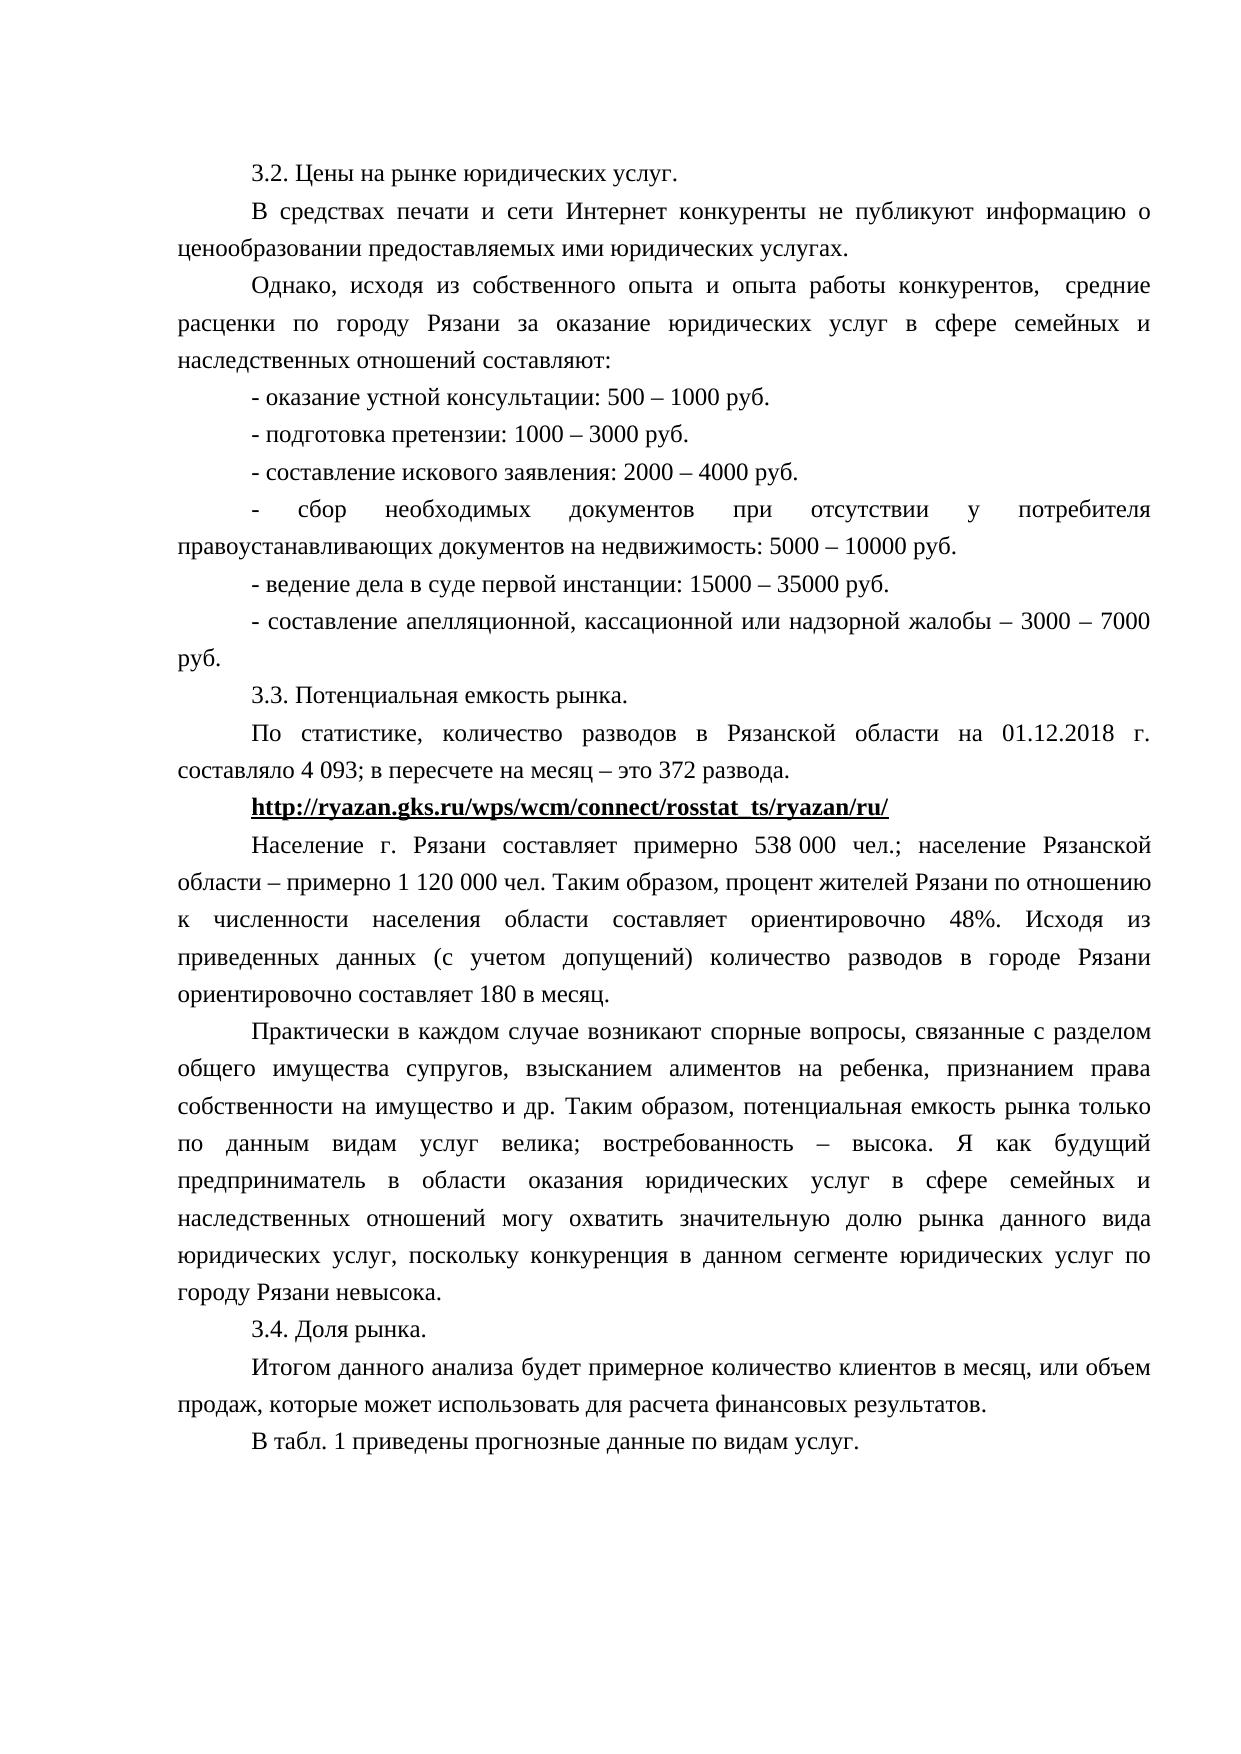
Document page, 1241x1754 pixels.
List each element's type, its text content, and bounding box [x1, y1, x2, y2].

text По статистике, количество разводов в Рязанской области на 01.12.2018 г. составляло 4 093; в пересчете на месяц – это 372 развода. [177, 718, 1152, 784]
text http://ryazan.gks.ru/wps/wcm/connect/rosstat_ts/ryazan/ru/ [177, 792, 1152, 821]
text - составление искового заявления: 2000 – 4000 руб. [177, 457, 1152, 486]
text - ведение дела в суде первой инстанции: 15000 – 35000 руб. [177, 569, 1152, 597]
text Итогом данного анализа будет примерное количество клиентов в месяц, или объем продаж, которые может использовать для расчета финансовых результатов. [177, 1352, 1152, 1418]
text 3.3. Потенциальная емкость рынка. [177, 681, 1152, 709]
text - подготовка претензии: 1000 – 3000 руб. [177, 419, 1152, 448]
text Практически в каждом случае возникают спорные вопросы, связанные с разделом общего имущества супругов, взысканием алиментов на ребенка, признанием права собственности на имущество и др. Таким образом, потенциальная емкость рынка только по данным видам услуг велика; востребованность – высока. Я как будущий предприниматель в области оказания юридических услуг в сфере семейных и наследственных отношений могу охватить значительную долю рынка данного вида юридических услуг, поскольку конкуренция в данном сегменте юридических услуг по городу Рязани невысока. [177, 1016, 1152, 1306]
text 3.4. Доля рынка. [177, 1314, 1152, 1343]
text - оказание устной консультации: 500 – 1000 руб. [177, 382, 1152, 411]
text - сбор необходимых документов при отсутствии у потребителя правоустанавливающих документов на недвижимость: 5000 – 10000 руб. [177, 494, 1152, 560]
text 3.2. Цены на рынке юридических услуг. [177, 158, 1152, 187]
text - составление апелляционной, кассационной или надзорной жалобы – 3000 – 7000 руб. [177, 606, 1152, 672]
text Однако, исходя из собственного опыта и опыта работы конкурентов, средние расценки по городу Рязани за оказание юридических услуг в сфере семейных и наследственных отношений составляют: [177, 270, 1152, 374]
text Население г. Рязани составляет примерно 538 000 чел.; население Рязанской области – примерно 1 120 000 чел. Таким образом, процент жителей Рязани по отношению к численности населения области составляет ориентировочно 48%. Исходя из приведенных данных (с учетом допущений) количество разводов в городе Рязани ориентировочно составляет 180 в месяц. [177, 830, 1152, 1008]
text В табл. 1 приведены прогнозные данные по видам услуг. [177, 1426, 1152, 1455]
text В средствах печати и сети Интернет конкуренты не публикуют информацию о ценообразовании предоставляемых ими юридических услугах. [177, 196, 1152, 262]
